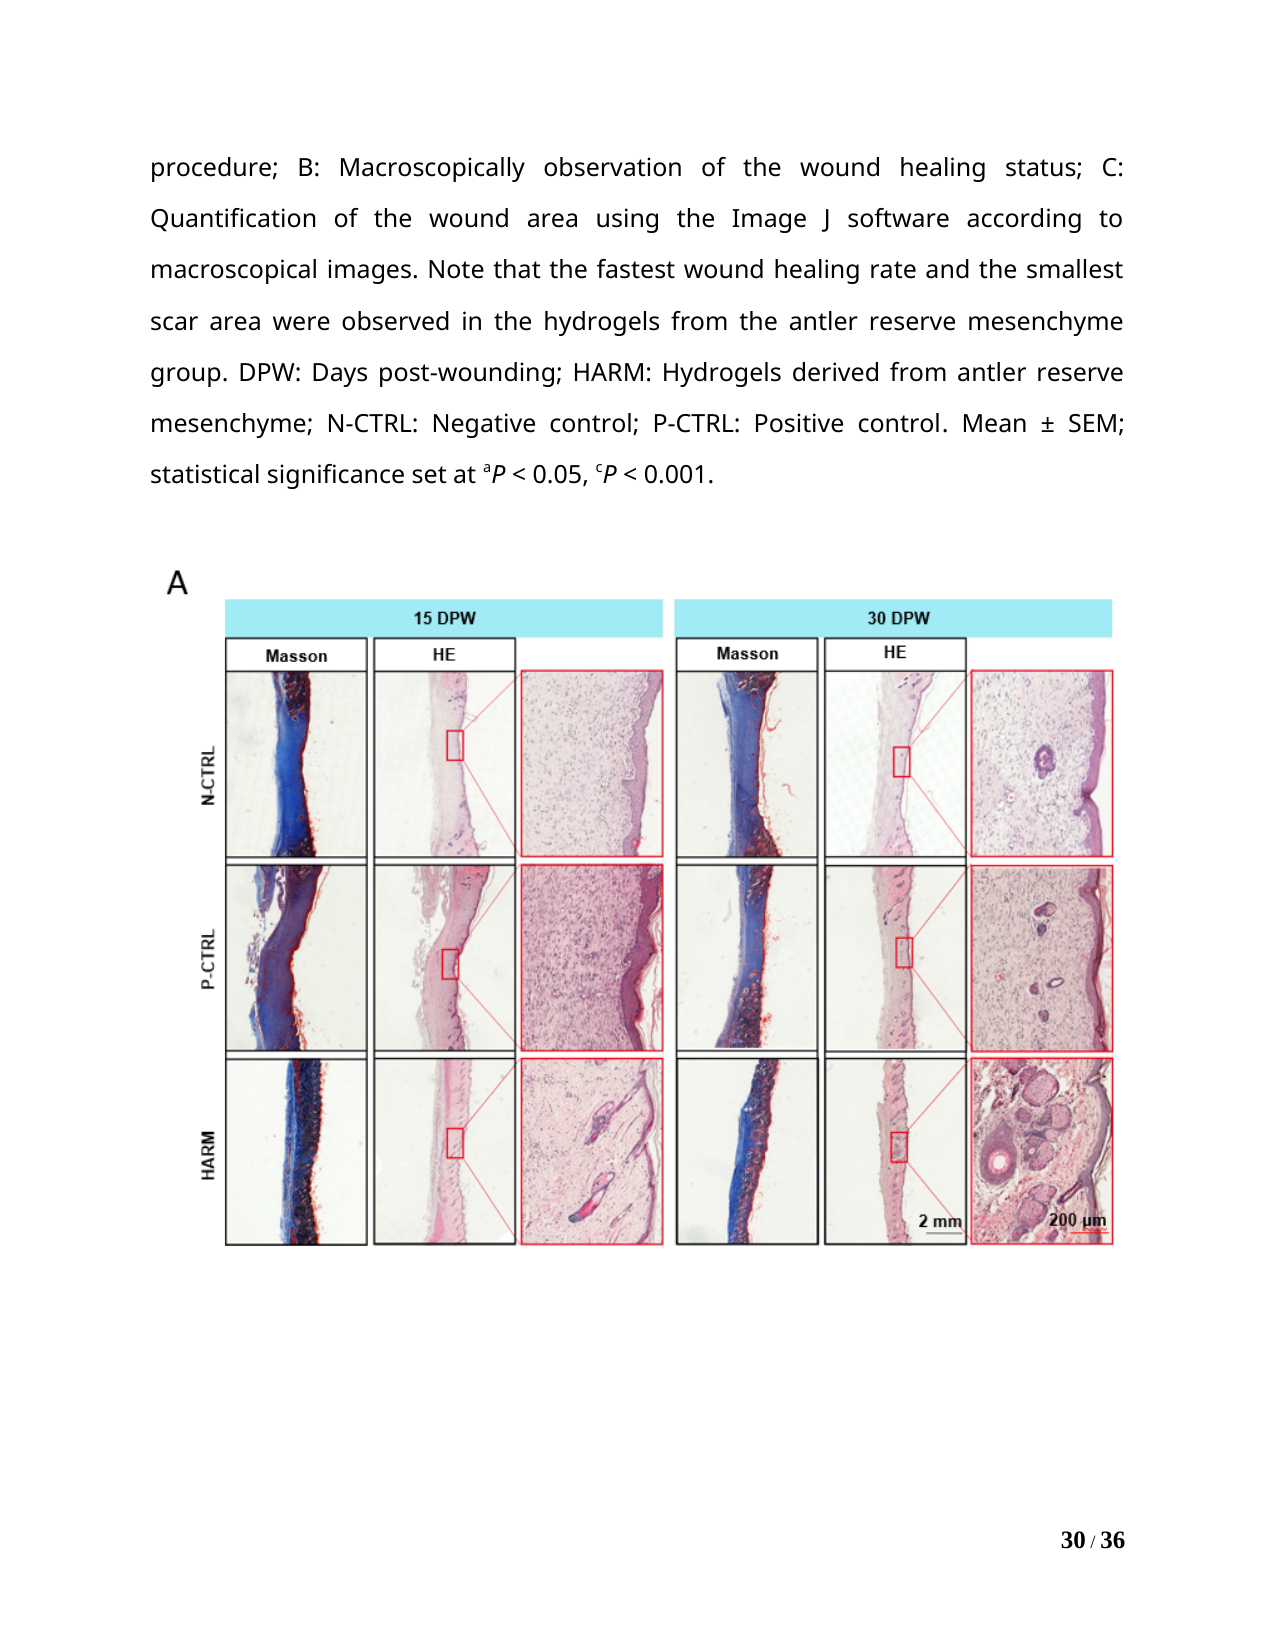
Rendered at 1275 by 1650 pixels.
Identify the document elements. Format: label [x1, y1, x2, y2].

text [150, 150, 1125, 490]
picture [150, 558, 1125, 1251]
